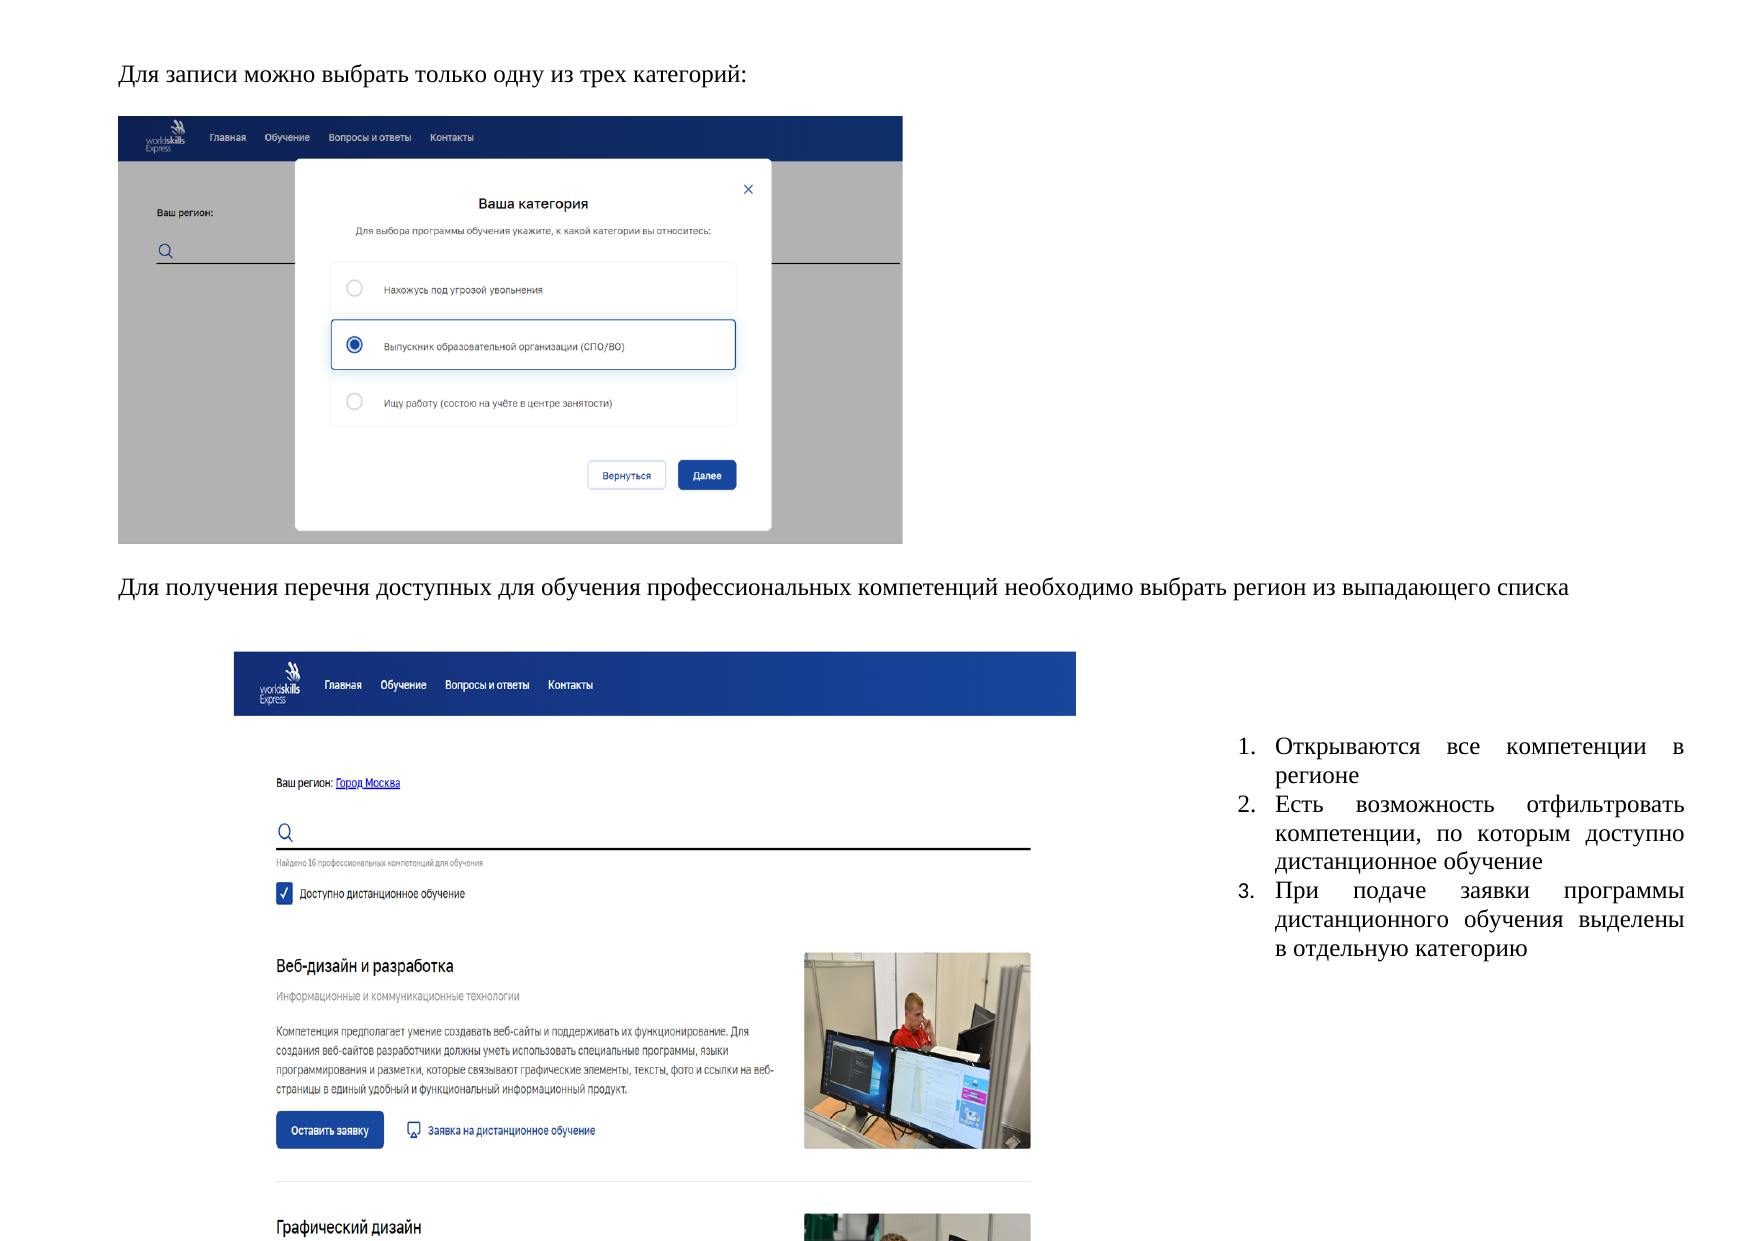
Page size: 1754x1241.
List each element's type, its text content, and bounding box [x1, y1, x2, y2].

text Для записи можно выбрать только одну из трех категорий: [59, 59, 1695, 88]
picture [118, 116, 903, 544]
picture [233, 651, 1076, 1241]
text Для получения перечня доступных для обучения профессиональных компетенций необходимо выбрать регион из выпадающего списка [59, 572, 1695, 601]
